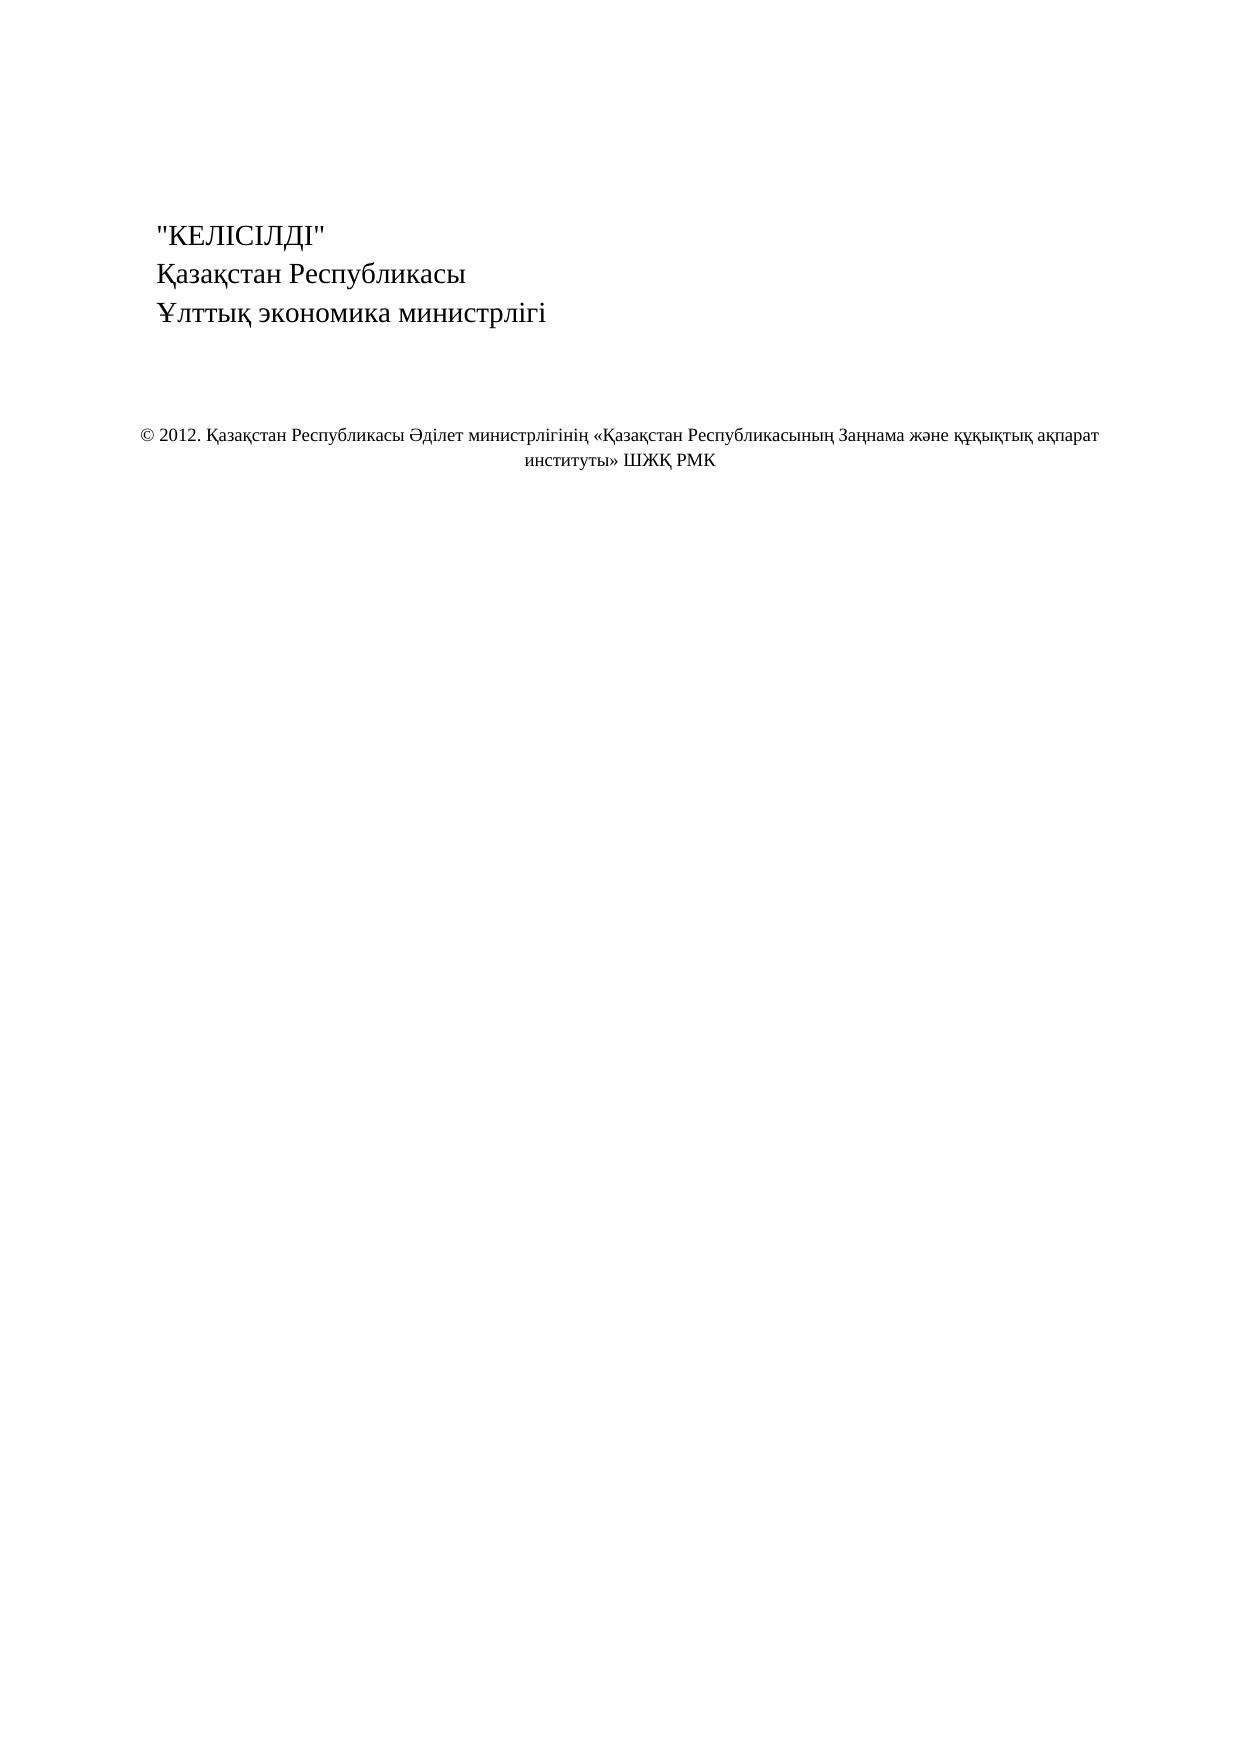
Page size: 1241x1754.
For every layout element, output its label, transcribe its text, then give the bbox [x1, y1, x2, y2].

text Қазақстан Республикасы [112, 256, 1128, 290]
text © 2012. Қазақстан Республикасы Әділет министрлігінің «Қазақстан Республикасының Заңнама және құқықтық ақпарат институты» ШЖҚ РМК [112, 424, 1128, 470]
text Ұлттық экономика министрлігі [112, 295, 1128, 328]
text "КЕЛІСІЛДІ" [112, 218, 1128, 251]
